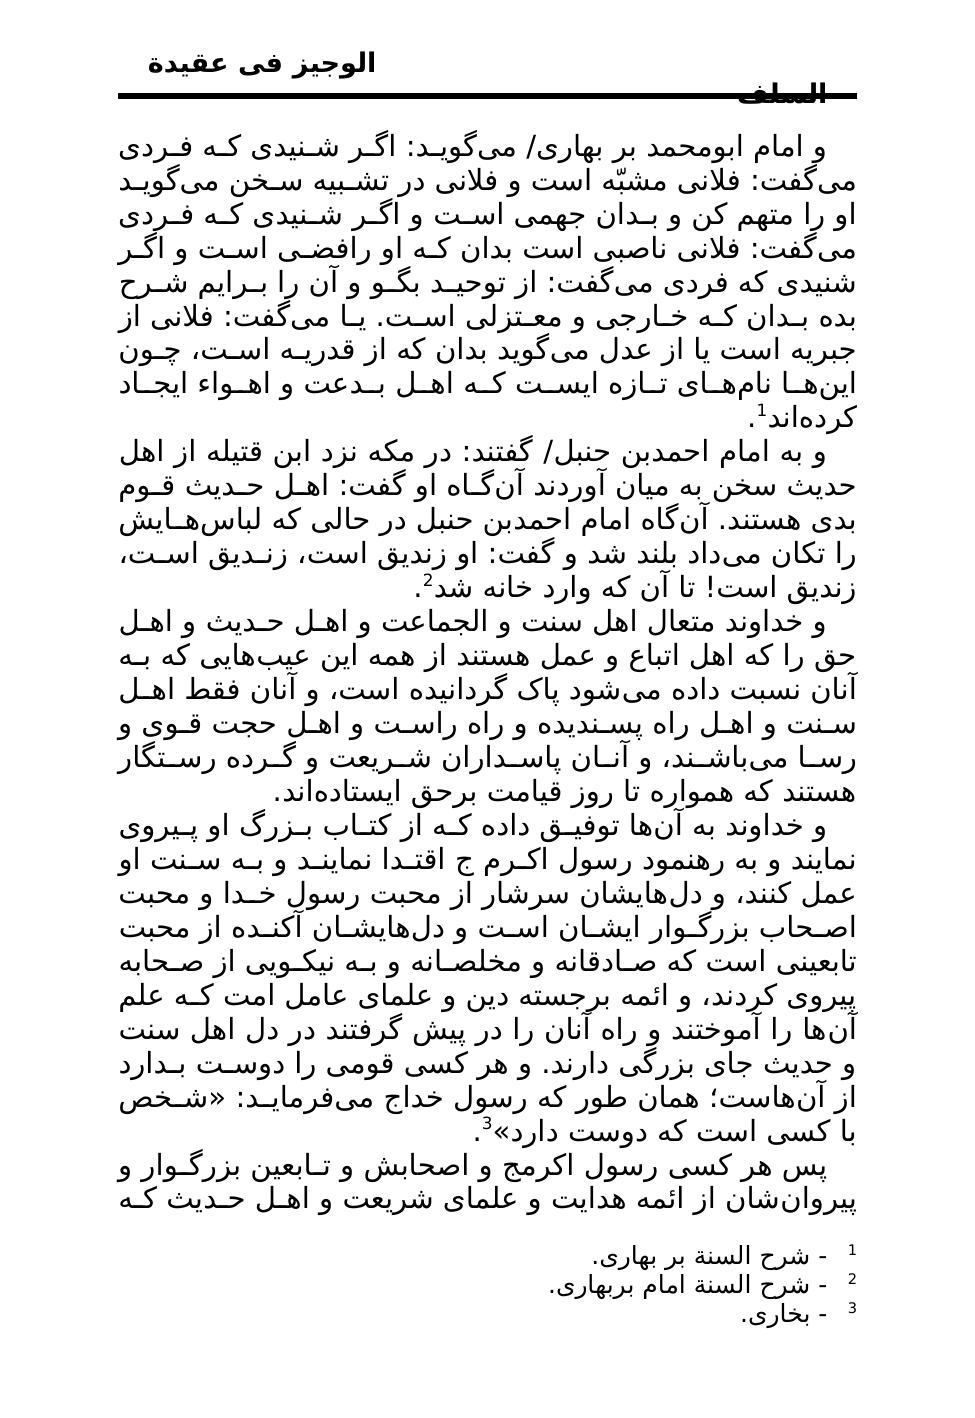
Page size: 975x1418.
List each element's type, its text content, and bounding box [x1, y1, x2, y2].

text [118, 1148, 857, 1216]
text و امام ابومحمد بر بهاری/ می‌گوید: اگر شنیدی که فردی می‌گفت: فلانی مشبّه است و فلانی در تشبیه سخن می‌گوید او را متهم کن و بدان جهمی است و اگر شنیدی که فردی می‌گفت: فلانی ناصبی است بدان که او رافضی است و اگر شنیدی که فردی می‌گفت: از توحید بگو و آن را برایم شرح بده بدان که خارجی و معتزلی است. یا می‌گفت: فلانی از جبریه است یا از عدل می‌گوید بدان که از قدریه است، چون این‌ها نام‌های تازه ایست که اهل بدعت و اهواء ایجاد کرده‌اند. [118, 129, 857, 435]
text و خداوند متعال اهل سنت و الجماعت و اهل حدیث و اهل حق را که اهل اتباع و عمل هستند از همه این عیب‌هایی که به آنان نسبت داده می‌شود پاک گردانیده است، و آنان فقط اهل سنت و اهل راه پسندیده و راه راست و اهل حجت قوی و رسا می‌باشند، و آنان پاسداران شریعت و گرده رستگار هستند که همواره تا روز قیامت برحق ایستاده‌اند. [118, 604, 857, 808]
text و خداوند به آن‌ها توفیق داده که از کتاب بزرگ او پیروی نمایند و به رهنمود رسول اکرم ج اقتدا نمایند و به سنت او عمل کنند، و دل‌هایشان سرشار از محبت رسول خدا و محبت اصحاب بزرگوار ایشان است و دل‌هایشان آکنده از محبت تابعینی است که صادقانه و مخلصانه و به نیکویی از صحابه پیروی کردند، و ائمه برجسته دین و علمای عامل امت که علم آن‌ها را آموختند و راه آنان را در پیش گرفتند در دل اهل سنت و حدیث جای بزرگی دارند. و هر کسی قومی را دوست بدارد از آن‌هاست؛ همان طور که رسول خداج می‌فرماید: «شخص با کسی است که دوست دارد». [118, 808, 857, 1148]
text و به امام احمدبن حنبل/ گفتند: در مکه نزد ابن قتیله از اهل حدیث سخن به میان آوردند آن‌گاه او گفت: اهل حدیث قوم بدی هستند. آن‌گاه امام احمدبن حنبل در حالی که لباس‌هایش را تکان می‌داد بلند شد و گفت: او زندیق است، زندیق است، زندیق است! تا آن که وارد خانه شد. [118, 435, 857, 604]
